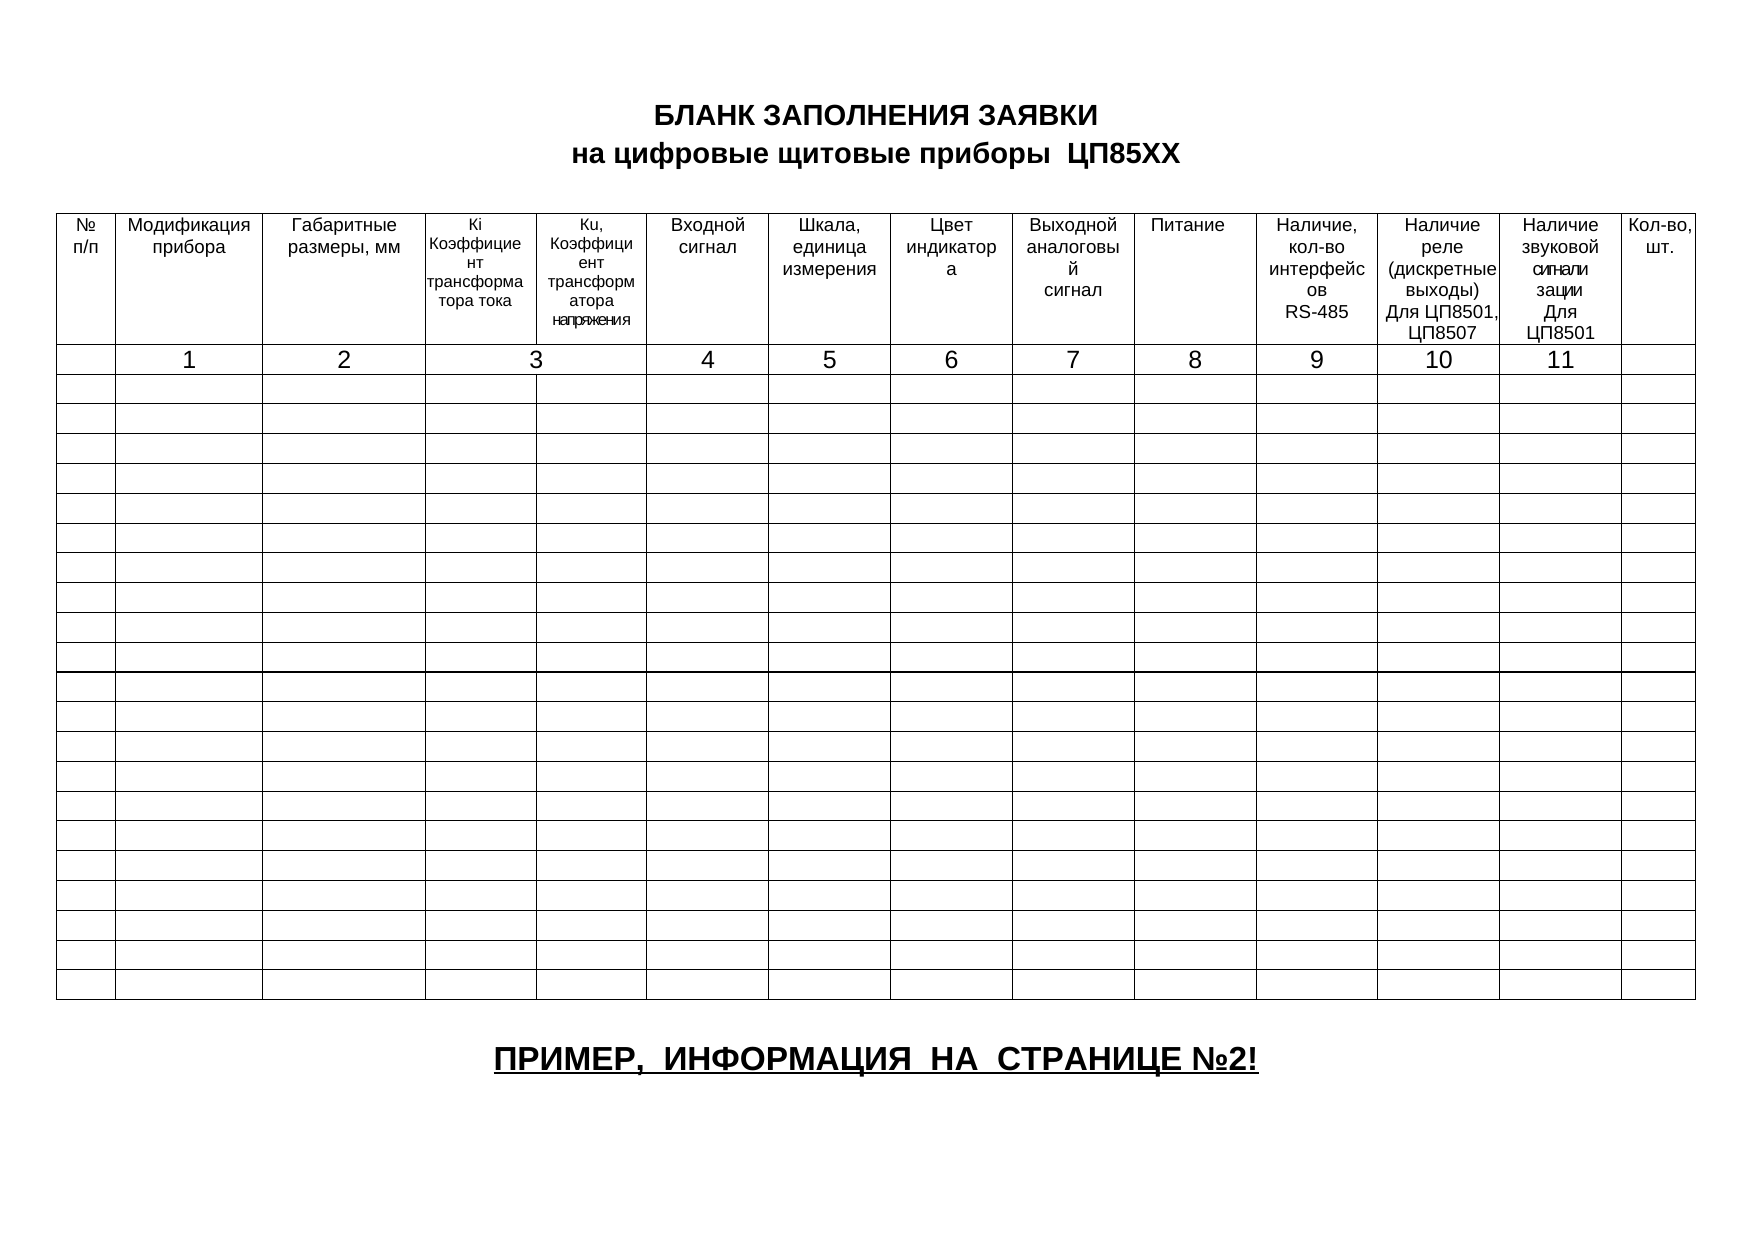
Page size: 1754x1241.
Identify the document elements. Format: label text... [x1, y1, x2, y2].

table_cell [537, 881, 646, 910]
table_cell [1135, 970, 1256, 999]
table_cell [1135, 821, 1256, 850]
table_cell [537, 613, 646, 642]
table_cell [891, 553, 1012, 582]
table_cell [1622, 821, 1695, 850]
table_cell [426, 851, 536, 880]
table_cell [1013, 732, 1134, 761]
table_cell [1500, 911, 1621, 939]
table_cell [116, 702, 262, 731]
table_cell [116, 970, 262, 999]
table_cell [426, 434, 536, 463]
table_cell [426, 404, 536, 433]
table_cell [1500, 434, 1621, 463]
table_cell [1378, 851, 1499, 880]
table_cell [1257, 375, 1377, 403]
table_cell [426, 911, 536, 939]
table_cell [1135, 464, 1256, 493]
table_cell [891, 911, 1012, 939]
table_header Цвет индикатора [891, 214, 1012, 344]
table_cell [1622, 553, 1695, 582]
table_cell [647, 434, 768, 463]
table_cell [537, 762, 646, 791]
table_cell [1500, 881, 1621, 910]
table_cell [263, 464, 425, 493]
table_cell [769, 851, 890, 880]
table_cell [263, 762, 425, 791]
table_cell [537, 553, 646, 582]
table_cell [1257, 434, 1377, 463]
table_cell [1257, 464, 1377, 493]
table_cell [1378, 643, 1499, 671]
table_cell [57, 553, 115, 582]
table_cell [1622, 941, 1695, 969]
table_cell [1135, 911, 1256, 939]
table_cell [1622, 613, 1695, 642]
table_cell [769, 464, 890, 493]
table_cell [1013, 941, 1134, 969]
table_cell [647, 851, 768, 880]
table_cell 3 [426, 345, 646, 373]
table_cell [891, 494, 1012, 522]
table_cell [116, 464, 262, 493]
table_cell [647, 702, 768, 731]
table_cell [891, 613, 1012, 642]
table_cell [891, 434, 1012, 463]
table_cell [1500, 673, 1621, 701]
table_cell [1013, 613, 1134, 642]
table_cell [1622, 643, 1695, 671]
table_cell [57, 881, 115, 910]
table_cell [57, 464, 115, 493]
table_cell [1500, 851, 1621, 880]
table_cell [263, 553, 425, 582]
table_cell [116, 851, 262, 880]
table_cell 11 [1500, 345, 1621, 373]
table_header Питание [1135, 214, 1256, 344]
table_cell [1135, 434, 1256, 463]
table_cell [647, 494, 768, 522]
table_cell [116, 404, 262, 433]
table_cell [891, 673, 1012, 701]
table_cell [1500, 732, 1621, 761]
table_cell [57, 702, 115, 731]
table_cell [1500, 821, 1621, 850]
table_cell [116, 732, 262, 761]
table_cell [647, 792, 768, 820]
table_cell [1622, 702, 1695, 731]
table_cell [1622, 792, 1695, 820]
table_cell [263, 613, 425, 642]
table_header № п/п [57, 214, 115, 344]
table_cell [57, 911, 115, 939]
table_cell [1257, 911, 1377, 939]
table_cell 7 [1013, 345, 1134, 373]
table_cell [769, 941, 890, 969]
table_cell [1257, 643, 1377, 671]
table_cell [57, 970, 115, 999]
table_cell [263, 881, 425, 910]
table_cell [1135, 702, 1256, 731]
table_cell [1013, 375, 1134, 403]
table_cell [1500, 643, 1621, 671]
table_cell [57, 643, 115, 671]
table_cell [426, 970, 536, 999]
table_cell [1378, 404, 1499, 433]
table_header Наличие звуковой сигнализaции Для ЦП8501 [1500, 214, 1621, 344]
table_cell [426, 702, 536, 731]
table_cell [1013, 494, 1134, 522]
text ПРИМЕР, ИНФОРМАЦИЯ НА СТРАНИЦЕ №2! [41, 1039, 1711, 1077]
table_cell [537, 375, 646, 403]
table_cell [1257, 583, 1377, 612]
table_cell [1378, 911, 1499, 939]
table_cell [1013, 911, 1134, 939]
table_cell [1135, 732, 1256, 761]
table_cell [57, 375, 115, 403]
table_cell [1378, 732, 1499, 761]
table_cell [647, 762, 768, 791]
table_cell [1378, 434, 1499, 463]
table_cell [1622, 911, 1695, 939]
table_cell [57, 613, 115, 642]
table_header Кu, Коэффициент трансформатора напряжения [537, 214, 646, 344]
table_cell [1622, 732, 1695, 761]
text БЛАНК ЗАПОЛНЕНИЯ ЗАЯВКИ [41, 98, 1711, 131]
table_cell [769, 970, 890, 999]
table_cell [1013, 434, 1134, 463]
table_cell [647, 911, 768, 939]
table_cell [647, 673, 768, 701]
table_cell [426, 494, 536, 522]
table_cell [116, 583, 262, 612]
table_cell [57, 792, 115, 820]
table_cell [1622, 851, 1695, 880]
table_cell [1135, 553, 1256, 582]
table_cell [647, 404, 768, 433]
table_cell [57, 762, 115, 791]
table_cell [647, 643, 768, 671]
table_cell [1013, 464, 1134, 493]
table_cell [116, 375, 262, 403]
table_cell [891, 762, 1012, 791]
table_cell [1135, 881, 1256, 910]
table_cell [1013, 821, 1134, 850]
table_cell [1378, 673, 1499, 701]
table_header Выходной аналоговый сигнал [1013, 214, 1134, 344]
table_cell [1622, 404, 1695, 433]
table_cell [537, 970, 646, 999]
table_cell [263, 970, 425, 999]
table_cell [537, 464, 646, 493]
table_cell [426, 732, 536, 761]
table_cell [1500, 941, 1621, 969]
table_cell [1135, 494, 1256, 522]
table_cell [1257, 732, 1377, 761]
table_header Габаритные размеры, мм [263, 214, 425, 344]
table_cell [537, 643, 646, 671]
table_cell [891, 821, 1012, 850]
table_cell [537, 732, 646, 761]
table_cell [1257, 524, 1377, 552]
table_cell 8 [1135, 345, 1256, 373]
table_cell [1622, 970, 1695, 999]
table_cell [1257, 553, 1377, 582]
table_cell [57, 941, 115, 969]
table_cell 9 [1257, 345, 1377, 373]
table_cell [537, 792, 646, 820]
table_cell [647, 613, 768, 642]
table_cell [263, 583, 425, 612]
table_cell [116, 762, 262, 791]
table_cell [891, 732, 1012, 761]
table_header Модификация прибора [116, 214, 262, 344]
table_cell [57, 851, 115, 880]
table_cell [116, 524, 262, 552]
table_cell [891, 702, 1012, 731]
table_cell [426, 464, 536, 493]
table_cell [57, 494, 115, 522]
table_cell [263, 643, 425, 671]
table_cell [891, 881, 1012, 910]
table_cell [263, 673, 425, 701]
table_cell [263, 792, 425, 820]
table_header Кi Коэффициент трансформатора тока [426, 214, 536, 344]
table_cell [1500, 613, 1621, 642]
table_cell [1622, 345, 1695, 373]
table_cell [1378, 702, 1499, 731]
table_cell [1135, 613, 1256, 642]
table_cell [1378, 494, 1499, 522]
table_cell [57, 583, 115, 612]
table_cell [769, 583, 890, 612]
table_cell [1500, 553, 1621, 582]
table_cell [1257, 821, 1377, 850]
table_cell [1013, 583, 1134, 612]
table_cell 1 [116, 345, 262, 373]
table_cell [1622, 494, 1695, 522]
table_cell [1135, 792, 1256, 820]
table_cell [647, 524, 768, 552]
table_cell [263, 821, 425, 850]
table_cell [1013, 970, 1134, 999]
table_cell 2 [263, 345, 425, 373]
table_cell [1622, 881, 1695, 910]
table_cell [647, 732, 768, 761]
table_cell [1135, 762, 1256, 791]
text на цифровые щитовые приборы ЦП85ХХ [41, 136, 1711, 170]
table_cell [537, 434, 646, 463]
table_cell [891, 464, 1012, 493]
table_cell [769, 673, 890, 701]
table_cell [1013, 524, 1134, 552]
table_cell [1013, 851, 1134, 880]
table_cell [1500, 404, 1621, 433]
table_cell [769, 613, 890, 642]
table_cell [1257, 792, 1377, 820]
table_cell [1257, 851, 1377, 880]
table_cell [647, 464, 768, 493]
table_cell [1135, 404, 1256, 433]
table_cell [647, 941, 768, 969]
table_cell [426, 881, 536, 910]
table_cell [1622, 583, 1695, 612]
table_cell [116, 613, 262, 642]
table_cell [1378, 553, 1499, 582]
table_cell [57, 732, 115, 761]
table_cell [1257, 404, 1377, 433]
table_cell [891, 851, 1012, 880]
table_cell [537, 702, 646, 731]
table_cell [426, 553, 536, 582]
table_cell [537, 524, 646, 552]
table_cell [263, 494, 425, 522]
table_cell [426, 821, 536, 850]
table_cell [537, 941, 646, 969]
table_cell [263, 375, 425, 403]
table_cell [891, 970, 1012, 999]
table_cell [1378, 613, 1499, 642]
table_cell [1378, 970, 1499, 999]
table_cell [891, 643, 1012, 671]
table_cell [116, 881, 262, 910]
table_cell [1257, 881, 1377, 910]
table_cell [1135, 673, 1256, 701]
table_cell 4 [647, 345, 768, 373]
table_cell [116, 673, 262, 701]
table_cell [1378, 524, 1499, 552]
table_cell [1013, 404, 1134, 433]
table_cell [647, 553, 768, 582]
table_cell [769, 494, 890, 522]
table_cell [647, 375, 768, 403]
table_cell [1378, 464, 1499, 493]
table_cell [116, 941, 262, 969]
table_cell [769, 762, 890, 791]
table_cell [1013, 762, 1134, 791]
table_cell [426, 792, 536, 820]
table_cell [1257, 673, 1377, 701]
table_cell [263, 732, 425, 761]
table_cell [57, 404, 115, 433]
table_cell [263, 702, 425, 731]
table_cell [1257, 702, 1377, 731]
table_cell [57, 345, 115, 373]
table_cell [1500, 375, 1621, 403]
table_cell [1257, 941, 1377, 969]
table_cell [537, 851, 646, 880]
table_cell [1135, 851, 1256, 880]
table_cell [647, 583, 768, 612]
table_cell [426, 643, 536, 671]
table_cell [1013, 881, 1134, 910]
table_cell [426, 524, 536, 552]
table_cell [647, 881, 768, 910]
table_cell [1257, 762, 1377, 791]
table_cell [891, 941, 1012, 969]
table_cell [1013, 643, 1134, 671]
table_cell [1500, 702, 1621, 731]
table_cell [1135, 375, 1256, 403]
table_cell [57, 434, 115, 463]
table_cell [891, 583, 1012, 612]
table_cell [1500, 970, 1621, 999]
table_cell [537, 583, 646, 612]
table_cell [57, 673, 115, 701]
table_cell [426, 375, 536, 403]
table_cell [769, 792, 890, 820]
table_cell [537, 494, 646, 522]
table_cell [769, 404, 890, 433]
table_cell 10 [1378, 345, 1499, 373]
table_cell [769, 821, 890, 850]
table_cell [891, 375, 1012, 403]
table_cell [647, 821, 768, 850]
table_cell [1135, 583, 1256, 612]
table_cell [116, 792, 262, 820]
table_cell [891, 404, 1012, 433]
table_cell [769, 643, 890, 671]
table_cell [1013, 673, 1134, 701]
table_cell [1622, 375, 1695, 403]
table_cell [116, 434, 262, 463]
table_cell [1135, 941, 1256, 969]
table_cell [1378, 583, 1499, 612]
table_cell [1500, 524, 1621, 552]
table_cell [1500, 583, 1621, 612]
table_cell [1378, 762, 1499, 791]
table_cell [426, 583, 536, 612]
table_cell [647, 970, 768, 999]
table_cell [1622, 762, 1695, 791]
table_cell [116, 643, 262, 671]
table_cell [116, 911, 262, 939]
table_cell [769, 375, 890, 403]
table_cell [263, 851, 425, 880]
table_cell [263, 524, 425, 552]
table_cell [1622, 673, 1695, 701]
table_cell [116, 821, 262, 850]
table_cell [1500, 494, 1621, 522]
table_cell [769, 732, 890, 761]
table_cell [263, 941, 425, 969]
table_cell [57, 524, 115, 552]
table_cell [769, 434, 890, 463]
table_cell [426, 762, 536, 791]
table_cell [537, 673, 646, 701]
table_cell [1378, 881, 1499, 910]
table_cell [263, 404, 425, 433]
table_cell [263, 434, 425, 463]
table_cell [537, 911, 646, 939]
table_cell [769, 881, 890, 910]
table_cell [1500, 762, 1621, 791]
table_cell [1135, 643, 1256, 671]
table_cell [769, 702, 890, 731]
table_cell [891, 524, 1012, 552]
table_cell [426, 613, 536, 642]
table_cell [1500, 464, 1621, 493]
table_cell 5 [769, 345, 890, 373]
table_cell [1013, 702, 1134, 731]
table_cell 6 [891, 345, 1012, 373]
table_cell [769, 911, 890, 939]
table_cell [1622, 434, 1695, 463]
table_cell [1135, 524, 1256, 552]
table_cell [537, 821, 646, 850]
table_header Наличие реле (дискретные выходы) Для ЦП8501, ЦП8507 [1378, 214, 1499, 344]
table_cell [1378, 821, 1499, 850]
table_header Наличие, кол-во интерфейсов RS-485 [1257, 214, 1377, 344]
table_cell [1257, 970, 1377, 999]
table_cell [116, 494, 262, 522]
table_cell [1622, 524, 1695, 552]
table_cell [1622, 464, 1695, 493]
table_cell [769, 524, 890, 552]
table_cell [1257, 613, 1377, 642]
table_cell [426, 673, 536, 701]
table_header Шкала, единица измерения [769, 214, 890, 344]
table_cell [537, 404, 646, 433]
table_header Кол-во, шт. [1622, 214, 1695, 344]
table_cell [1013, 792, 1134, 820]
table_header Входной сигнал [647, 214, 768, 344]
table_cell [1500, 792, 1621, 820]
table_cell [1257, 494, 1377, 522]
table_cell [769, 553, 890, 582]
table_cell [426, 941, 536, 969]
table_cell [891, 792, 1012, 820]
table_cell [116, 553, 262, 582]
table_cell [1378, 375, 1499, 403]
table_cell [1378, 792, 1499, 820]
table_cell [57, 821, 115, 850]
table_cell [263, 911, 425, 939]
table_cell [1378, 941, 1499, 969]
table_cell [1013, 553, 1134, 582]
